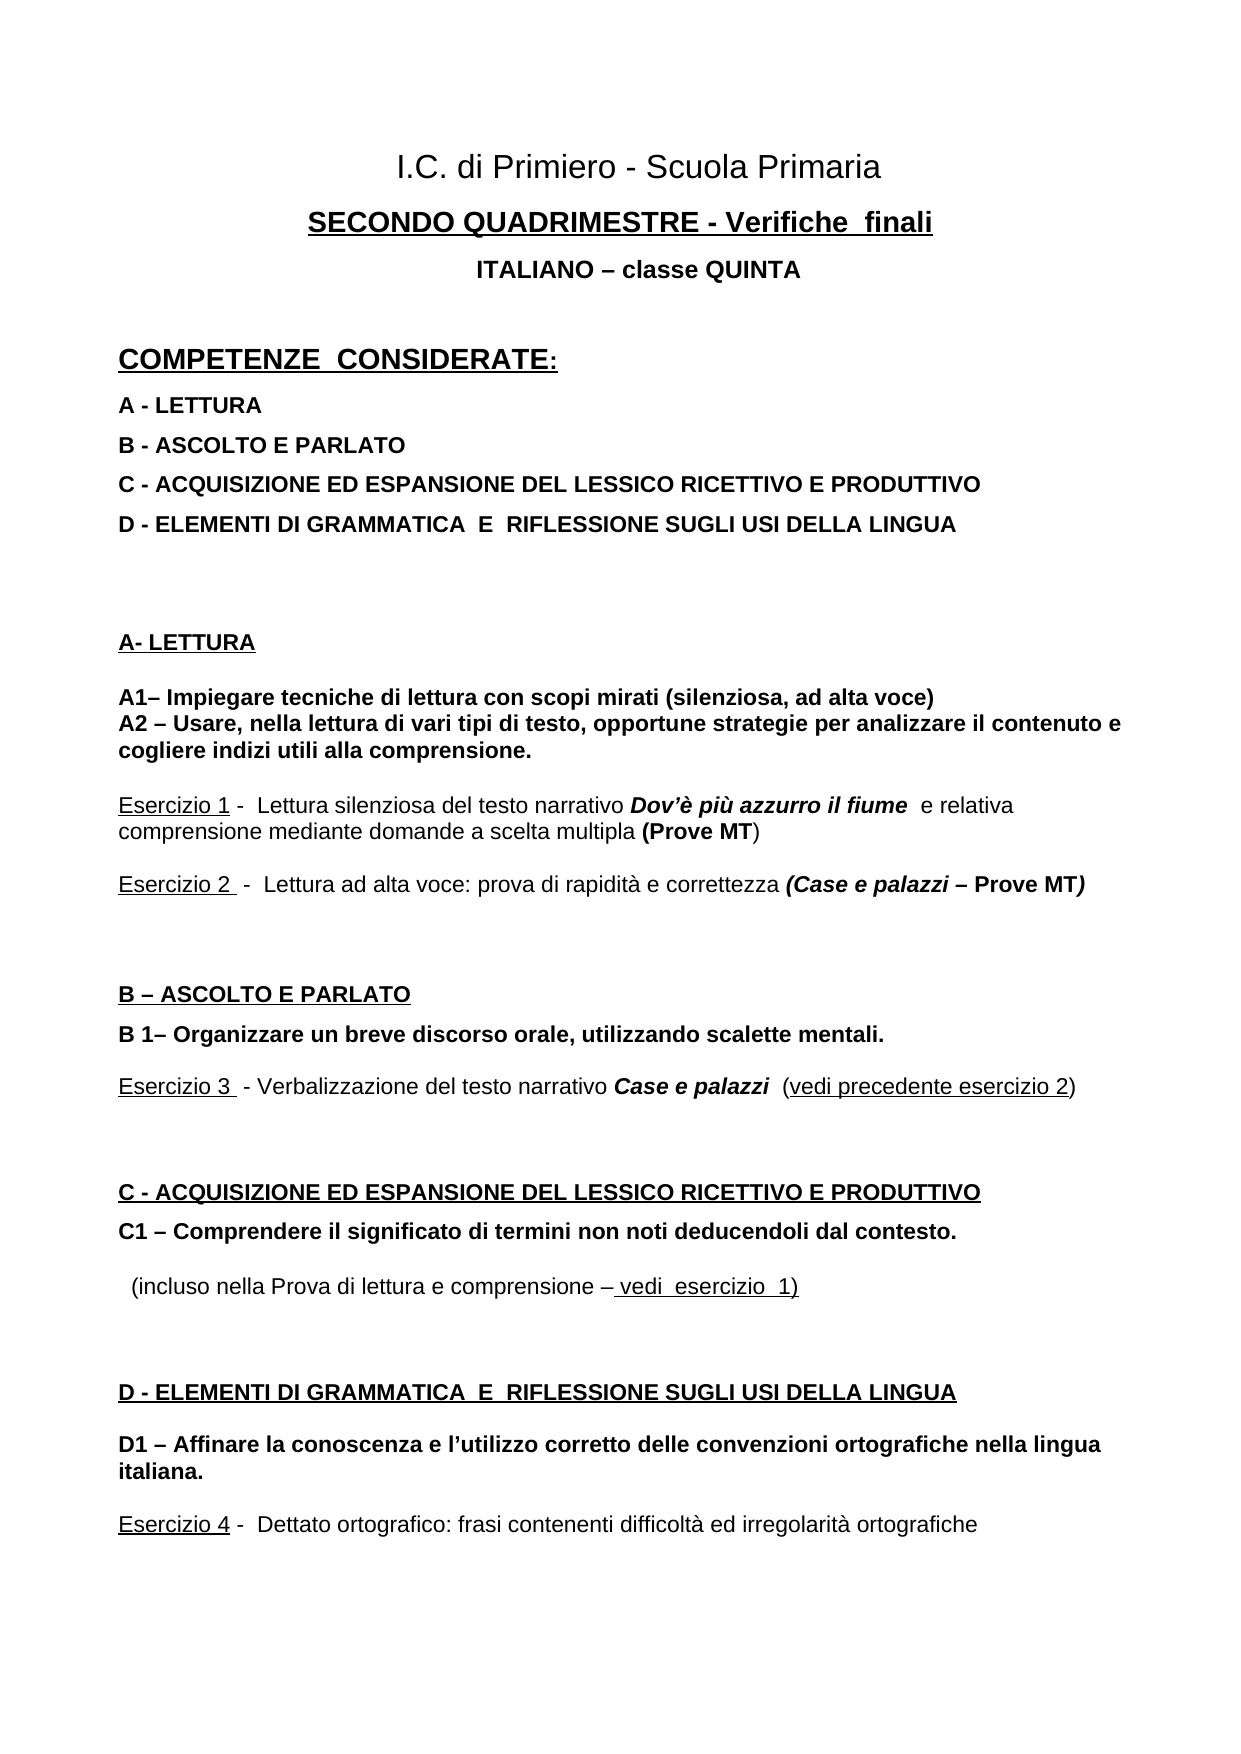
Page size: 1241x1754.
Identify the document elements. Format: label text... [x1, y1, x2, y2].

text C1 – Comprendere il significato di termini non noti deducendoli dal contesto. [118, 1218, 1122, 1244]
text COMPETENZE CONSIDERATE: [118, 342, 1122, 375]
text ITALIANO – classe QUINTA [155, 256, 1122, 284]
text SECONDO QUADRIMESTRE - Verifiche finali [118, 205, 1122, 239]
text A - LETTURA [118, 392, 1122, 418]
text C - ACQUISIZIONE ED ESPANSIONE DEL LESSICO RICETTIVO E PRODUTTIVO [118, 471, 1122, 497]
text A- LETTURA [118, 629, 1122, 655]
text D1 – Affinare la conoscenza e l’utilizzo corretto delle convenzioni ortografiche nella lingua italiana. [118, 1431, 1122, 1484]
text B – ASCOLTO E PARLATO [118, 981, 1122, 1007]
text A1– Impiegare tecniche di lettura con scopi mirati (silenziosa, ad alta voce) [118, 684, 1122, 710]
text B 1– Organizzare un breve discorso orale, utilizzando scalette mentali. [118, 1021, 1122, 1047]
text Esercizio 4 - Dettato ortografico: frasi contenenti difficoltà ed irregolarità ortografiche [118, 1511, 1122, 1537]
text D - ELEMENTI DI GRAMMATICA E RIFLESSIONE SUGLI USI DELLA LINGUA [118, 1379, 1122, 1405]
text (incluso nella Prova di lettura e comprensione – vedi esercizio 1) [118, 1273, 1122, 1300]
text Esercizio 2 - Lettura ad alta voce: prova di rapidità e correttezza (Case e palazzi – Prove MT) [118, 871, 1122, 897]
text I.C. di Primiero - Scuola Primaria [155, 148, 1122, 186]
text Esercizio 1 - Lettura silenziosa del testo narrativo Dov’è più azzurro il fiume e relativa comprensione mediante domande a scelta multipla (Prove MT) [118, 792, 1122, 844]
text C - ACQUISIZIONE ED ESPANSIONE DEL LESSICO RICETTIVO E PRODUTTIVO [118, 1179, 1122, 1205]
text Esercizio 3 - Verbalizzazione del testo narrativo Case e palazzi (vedi precedente esercizio 2) [118, 1073, 1122, 1100]
text D - ELEMENTI DI GRAMMATICA E RIFLESSIONE SUGLI USI DELLA LINGUA [118, 511, 1122, 537]
text A2 – Usare, nella lettura di vari tipi di testo, opportune strategie per analizzare il contenuto e cogliere indizi utili alla comprensione. [118, 710, 1122, 763]
text B - ASCOLTO E PARLATO [118, 432, 1122, 458]
